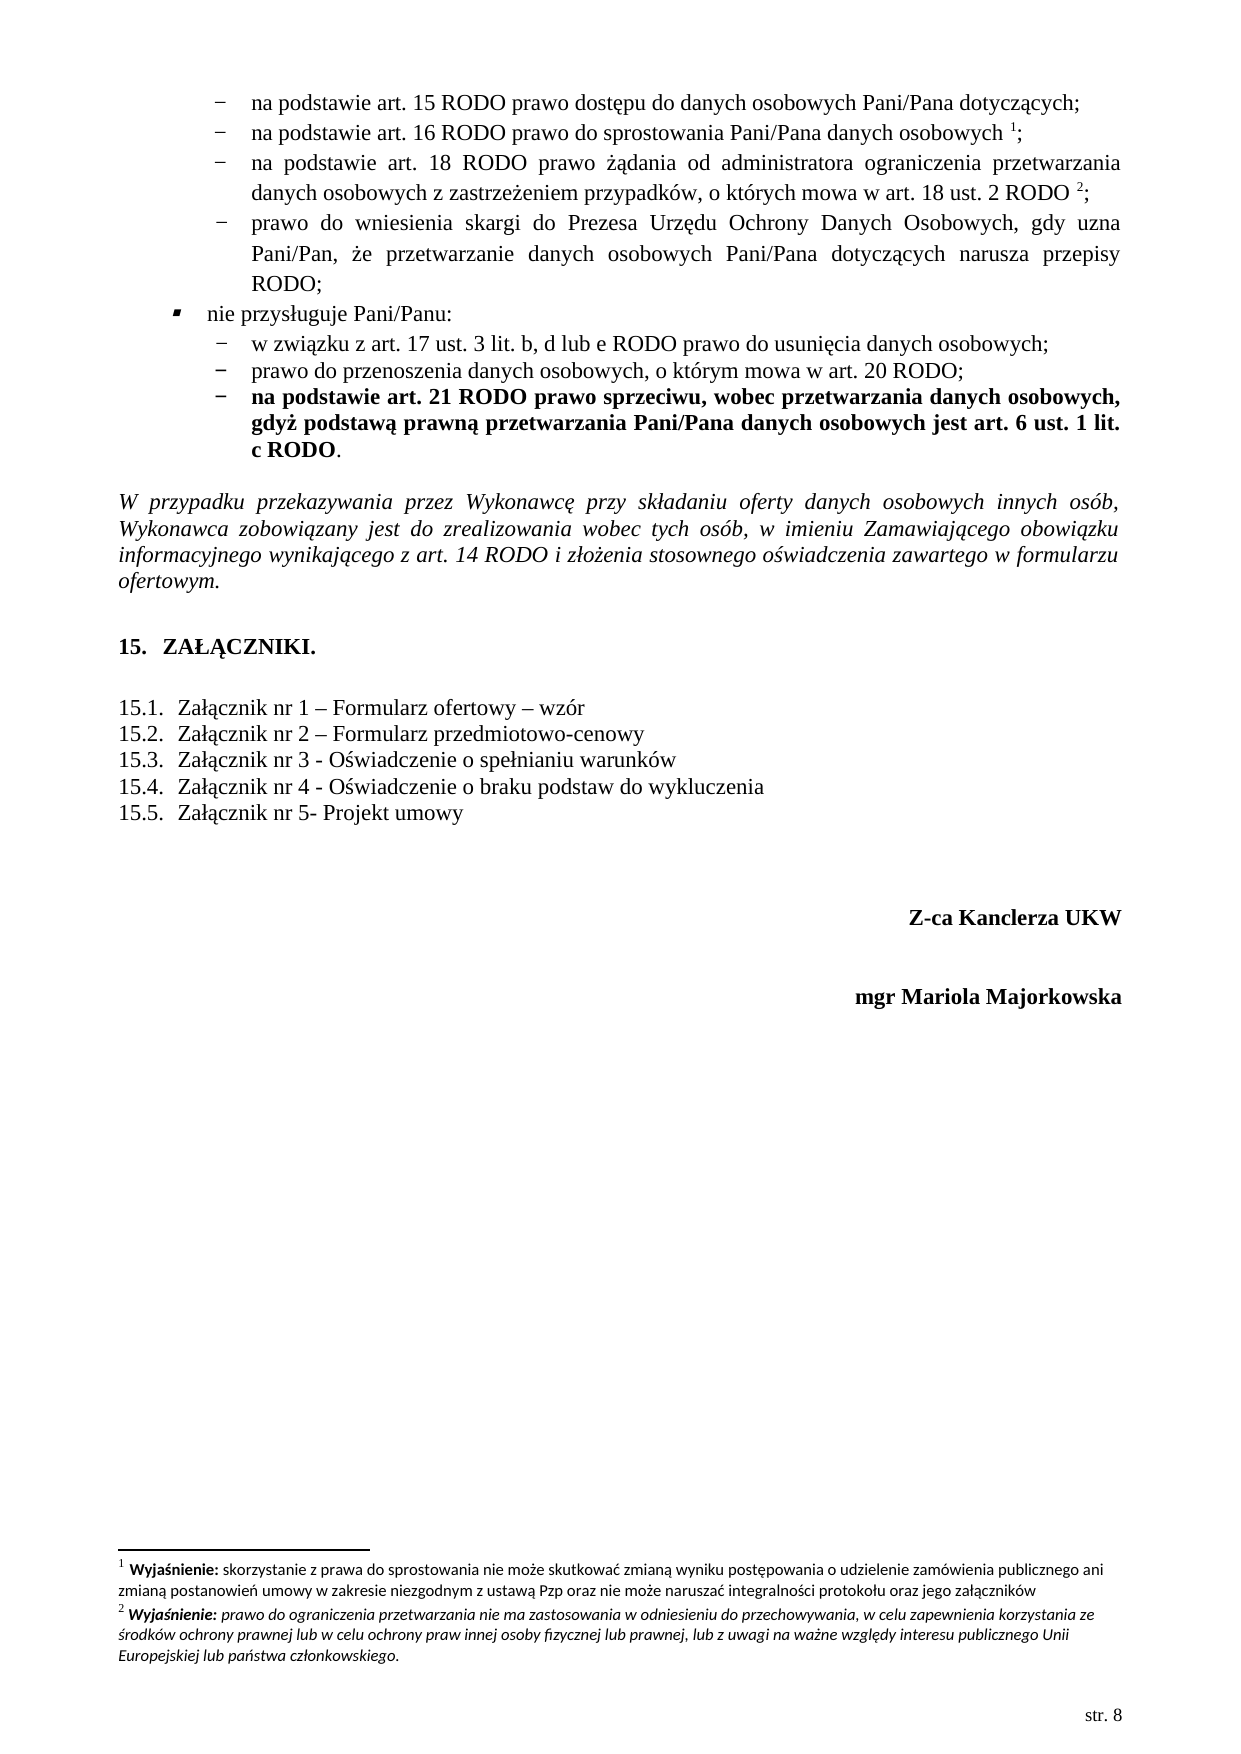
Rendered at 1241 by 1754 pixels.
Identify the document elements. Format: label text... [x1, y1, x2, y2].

text mgr Mariola Majorkowska [118, 983, 1122, 1010]
text W przypadku przekazywania przez Wykonawcę przy składaniu oferty danych osobowych innych osób, Wykonawca zobowiązany jest do zrealizowania wobec tych osób, w imieniu Zamawiającego obowiązku informacyjnego wynikającego z art. 14 RODO i złożenia stosownego oświadczenia zawartego w formularzu ofertowym. [118, 488, 1122, 594]
list w związku z art. 17 ust. 3 lit. b, d lub e RODO prawo do usunięcia danych osobowych; [213, 330, 1122, 357]
list na podstawie art. 15 RODO prawo dostępu do danych osobowych Pani/Pana dotyczących; [213, 89, 1122, 115]
list Załącznik nr 5- Projekt umowy [118, 799, 1122, 825]
list Załącznik nr 2 – Formularz przedmiotowo-cenowy [118, 720, 1122, 746]
list na podstawie art. 16 RODO prawo do sprostowania Pani/Pana danych osobowych ; [213, 119, 1122, 145]
list nie przysługuje Pani/Panu: [169, 300, 1122, 326]
list prawo do przenoszenia danych osobowych, o którym mowa w art. 20 RODO; [213, 357, 1122, 383]
list Załącznik nr 1 – Formularz ofertowy – wzór [118, 694, 1122, 720]
list Załącznik nr 3 - Oświadczenie o spełnianiu warunków [118, 746, 1122, 773]
list na podstawie art. 18 RODO prawo żądania od administratora ograniczenia przetwarzania danych osobowych z zastrzeżeniem przypadków, o których mowa w art. 18 ust. 2 RODO ; [213, 149, 1122, 206]
list na podstawie art. 21 RODO prawo sprzeciwu, wobec przetwarzania danych osobowych, gdyż podstawą prawną przetwarzania Pani/Pana danych osobowych jest art. 6 ust. 1 lit. c RODO. [213, 383, 1122, 462]
list ZAŁĄCZNIKI. [118, 633, 1122, 660]
text Z-ca Kanclerza UKW [118, 904, 1122, 931]
list Załącznik nr 4 - Oświadczenie o braku podstaw do wykluczenia [118, 773, 1122, 799]
list prawo do wniesienia skargi do Prezesa Urzędu Ochrony Danych Osobowych, gdy uzna Pani/Pan, że przetwarzanie danych osobowych Pani/Pana dotyczących narusza przepisy RODO; [213, 209, 1122, 296]
